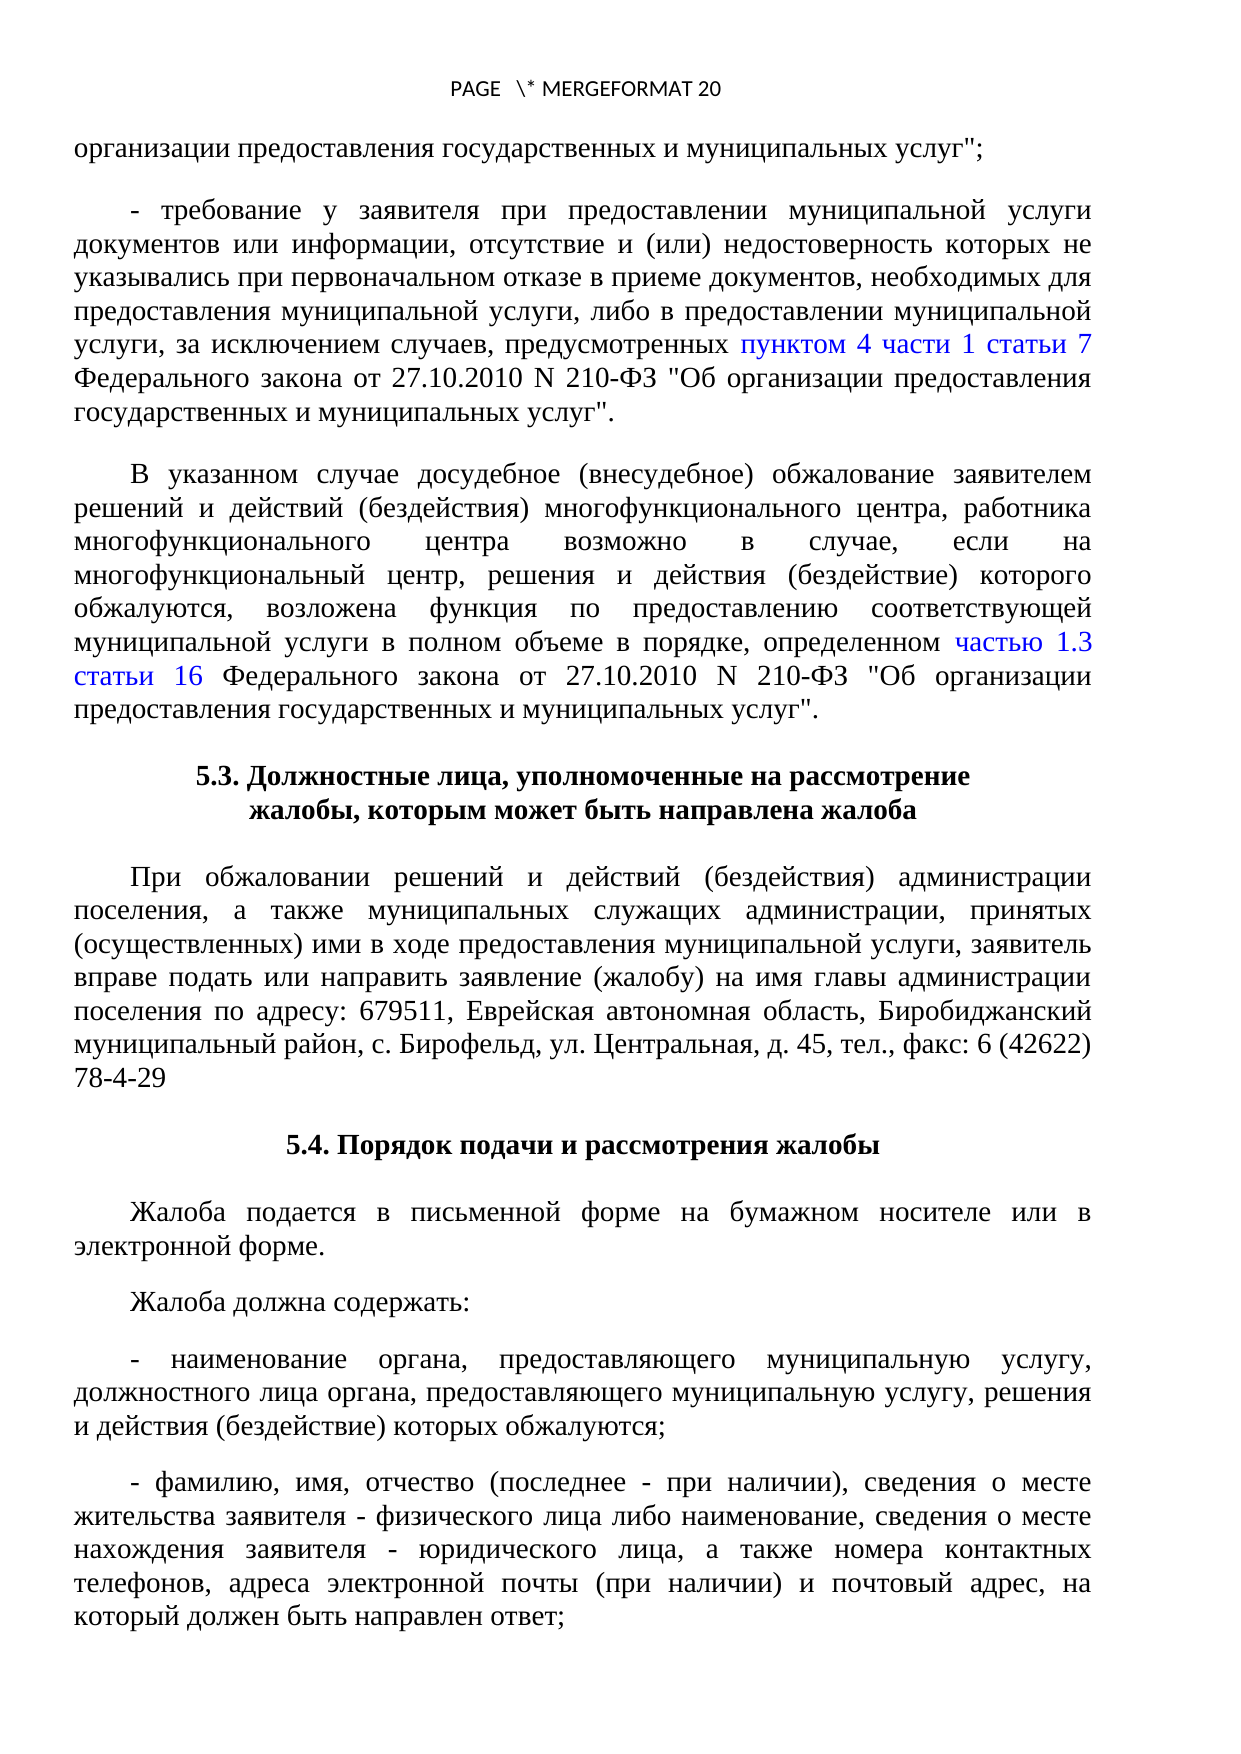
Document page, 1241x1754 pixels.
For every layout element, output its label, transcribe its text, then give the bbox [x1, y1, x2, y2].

title жалобы, которым может быть направлена жалоба [74, 792, 1092, 825]
text Жалоба подается в письменной форме на бумажном носителе или в электронной форме. [74, 1194, 1092, 1261]
title 5.3. Должностные лица, уполномоченные на рассмотрение [74, 758, 1092, 792]
title 5.4. Порядок подачи и рассмотрения жалобы [74, 1127, 1092, 1161]
text - требование у заявителя при предоставлении муниципальной услуги документов или информации, отсутствие и (или) недостоверность которых не указывались при первоначальном отказе в приеме документов, необходимых для предоставления муниципальной услуги, либо в предоставлении муниципальной услуги, за исключением случаев, предусмотренных пунктом 4 части 1 статьи 7 Федерального закона от 27.10.2010 N 210-ФЗ "Об организации предоставления государственных и муниципальных услуг". [74, 192, 1092, 427]
text - наименование органа, предоставляющего муниципальную услугу, должностного лица органа, предоставляющего муниципальную услугу, решения и действия (бездействие) которых обжалуются; [74, 1341, 1092, 1441]
text Жалоба должна содержать: [74, 1284, 1092, 1318]
text При обжаловании решений и действий (бездействия) администрации поселения, а также муниципальных служащих администрации, принятых (осуществленных) ими в ходе предоставления муниципальной услуги, заявитель вправе подать или направить заявление (жалобу) на имя главы администрации поселения по адресу: 679511, Еврейская автономная область, Биробиджанский муниципальный район, с. Бирофельд, ул. Центральная, д. 45, тел., факс: 6 (42622) 78-4-29 [74, 859, 1092, 1094]
text В указанном случае досудебное (внесудебное) обжалование заявителем решений и действий (бездействия) многофункционального центра, работника многофункционального центра возможно в случае, если на многофункциональный центр, решения и действия (бездействие) которого обжалуются, возложена функция по предоставлению соответствующей муниципальной услуги в полном объеме в порядке, определенном частью 1.3 статьи 16 Федерального закона от 27.10.2010 N 210-ФЗ "Об организации предоставления государственных и муниципальных услуг". [74, 456, 1092, 725]
text - фамилию, имя, отчество (последнее - при наличии), сведения о месте жительства заявителя - физического лица либо наименование, сведения о месте нахождения заявителя - юридического лица, а также номера контактных телефонов, адреса электронной почты (при наличии) и почтовый адрес, на который должен быть направлен ответ; [74, 1464, 1092, 1632]
